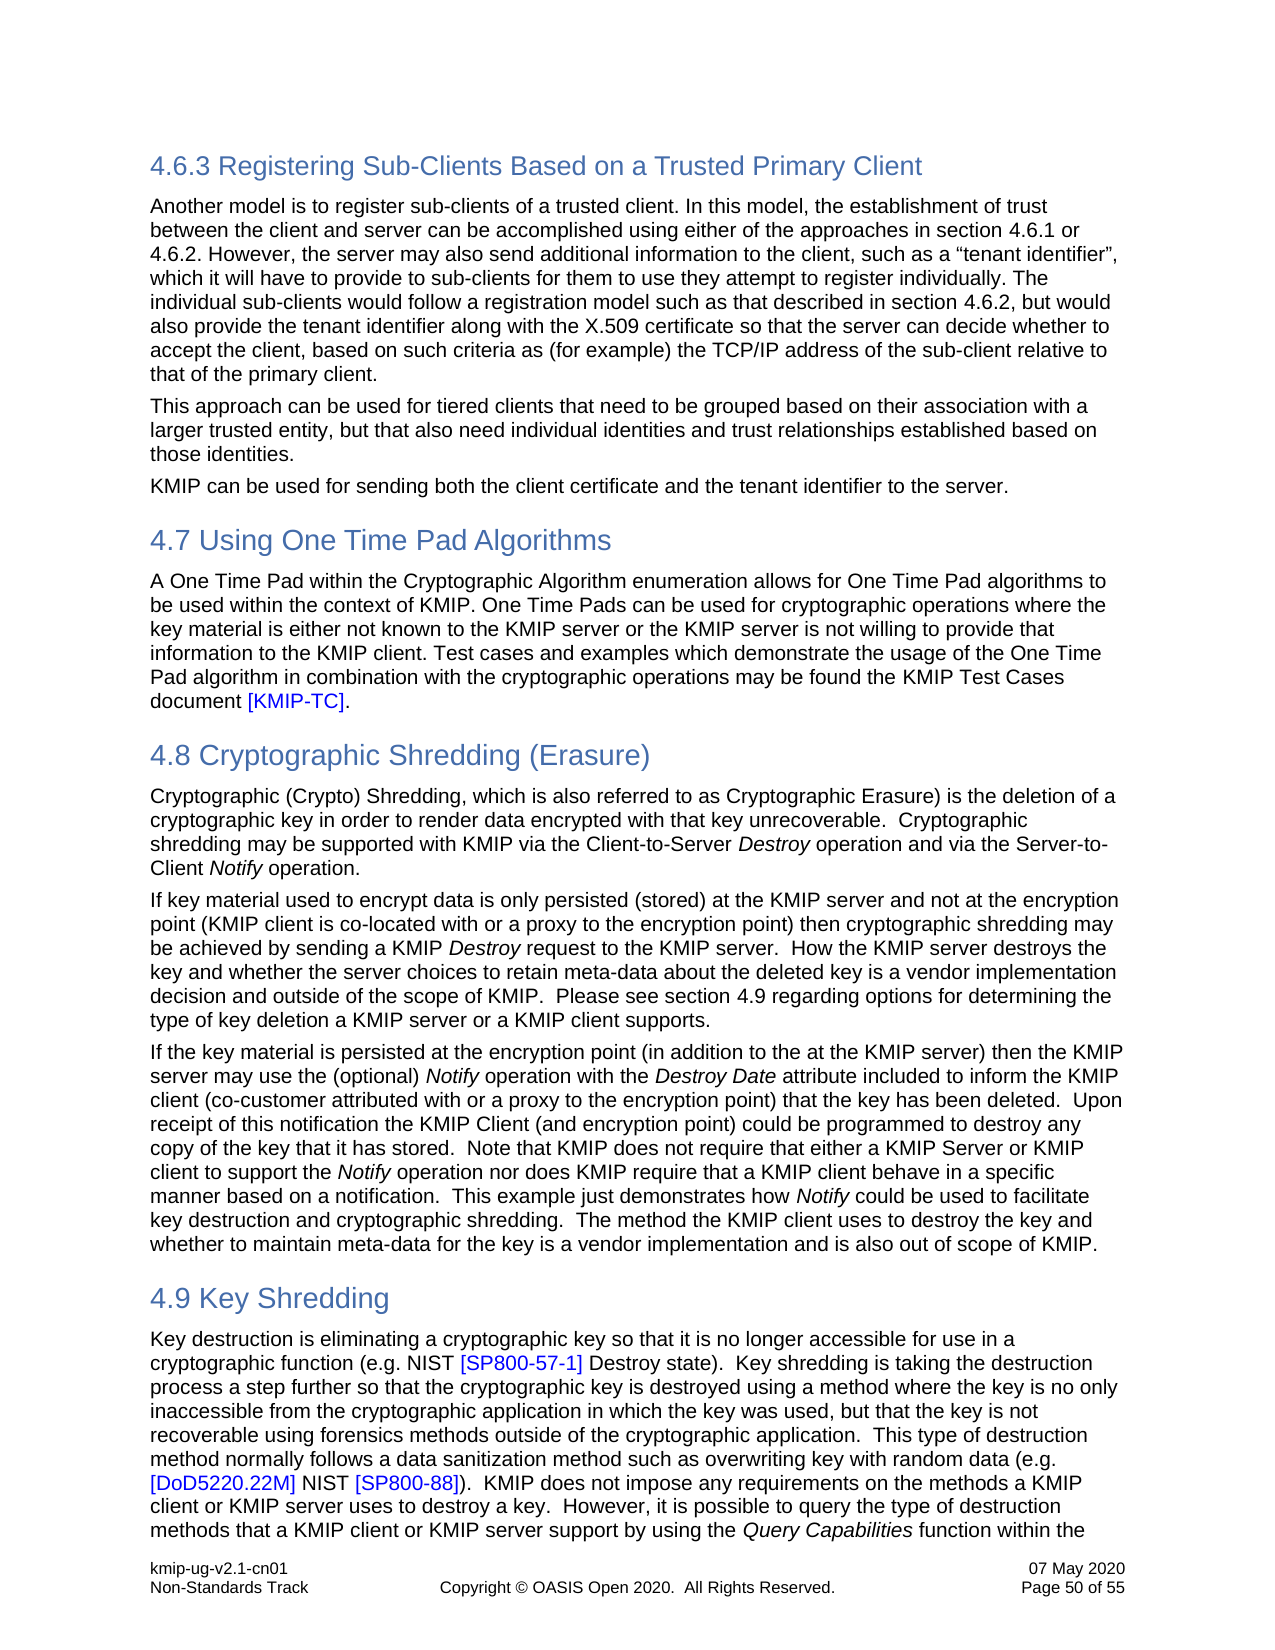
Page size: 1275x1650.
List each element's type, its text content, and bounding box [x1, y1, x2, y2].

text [150, 1327, 1125, 1542]
text This approach can be used for tiered clients that need to be grouped based on their association with a larger trusted entity, but that also need individual identities and trust relationships established based on those identities. [150, 394, 1125, 466]
text A One Time Pad within the Cryptographic Algorithm enumeration allows for One Time Pad algorithms to be used within the context of KMIP. One Time Pads can be used for cryptographic operations where the key material is either not known to the KMIP server or the KMIP server is not willing to provide that information to the KMIP client. Test cases and examples which demonstrate the usage of the One Time Pad algorithm in combination with the cryptographic operations may be found the KMIP Test Cases document [KMIP-TC]. [150, 569, 1125, 713]
subtitle Cryptographic Shredding (Erasure) [150, 738, 1125, 771]
subtitle Registering Sub-Clients Based on a Trusted Primary Client [150, 150, 1125, 181]
text If key material used to encrypt data is only persisted (stored) at the KMIP server and not at the encryption point (KMIP client is co-located with or a proxy to the encryption point) then cryptographic shredding may be achieved by sending a KMIP Destroy request to the KMIP server. How the KMIP server destroys the key and whether the server choices to retain meta-data about the deleted key is a vendor implementation decision and outside of the scope of KMIP. Please see section 4.9 regarding options for determining the type of key deletion a KMIP server or a KMIP client supports. [150, 888, 1125, 1032]
text If the key material is persisted at the encryption point (in addition to the at the KMIP server) then the KMIP server may use the (optional) Notify operation with the Destroy Date attribute included to inform the KMIP client (co-customer attributed with or a proxy to the encryption point) that the key has been deleted. Upon receipt of this notification the KMIP Client (and encryption point) could be programmed to destroy any copy of the key that it has stored. Note that KMIP does not require that either a KMIP Server or KMIP client to support the Notify operation nor does KMIP require that a KMIP client behave in a specific manner based on a notification. This example just demonstrates how Notify could be used to facilitate key destruction and cryptographic shredding. The method the KMIP client uses to destroy the key and whether to maintain meta-data for the key is a vendor implementation and is also out of scope of KMIP. [150, 1040, 1125, 1256]
subtitle Using One Time Pad Algorithms [150, 523, 1125, 556]
subtitle Key Shredding [150, 1281, 1125, 1314]
text KMIP can be used for sending both the client certificate and the tenant identifier to the server. [150, 474, 1125, 498]
text Cryptographic (Crypto) Shredding, which is also referred to as Cryptographic Erasure) is the deletion of a cryptographic key in order to render data encrypted with that key unrecoverable. Cryptographic shredding may be supported with KMIP via the Client-to-Server Destroy operation and via the Server-to-Client Notify operation. [150, 784, 1125, 879]
text Another model is to register sub-clients of a trusted client. In this model, the establishment of trust between the client and server can be accomplished using either of the approaches in section 4.6.1 or 4.6.2. However, the server may also send additional information to the client, such as a “tenant identifier”, which it will have to provide to sub-clients for them to use they attempt to register individually. The individual sub-clients would follow a registration model such as that described in section 4.6.2, but would also provide the tenant identifier along with the X.509 certificate so that the server can decide whether to accept the client, based on such criteria as (for example) the TCP/IP address of the sub-client relative to that of the primary client. [150, 194, 1125, 385]
